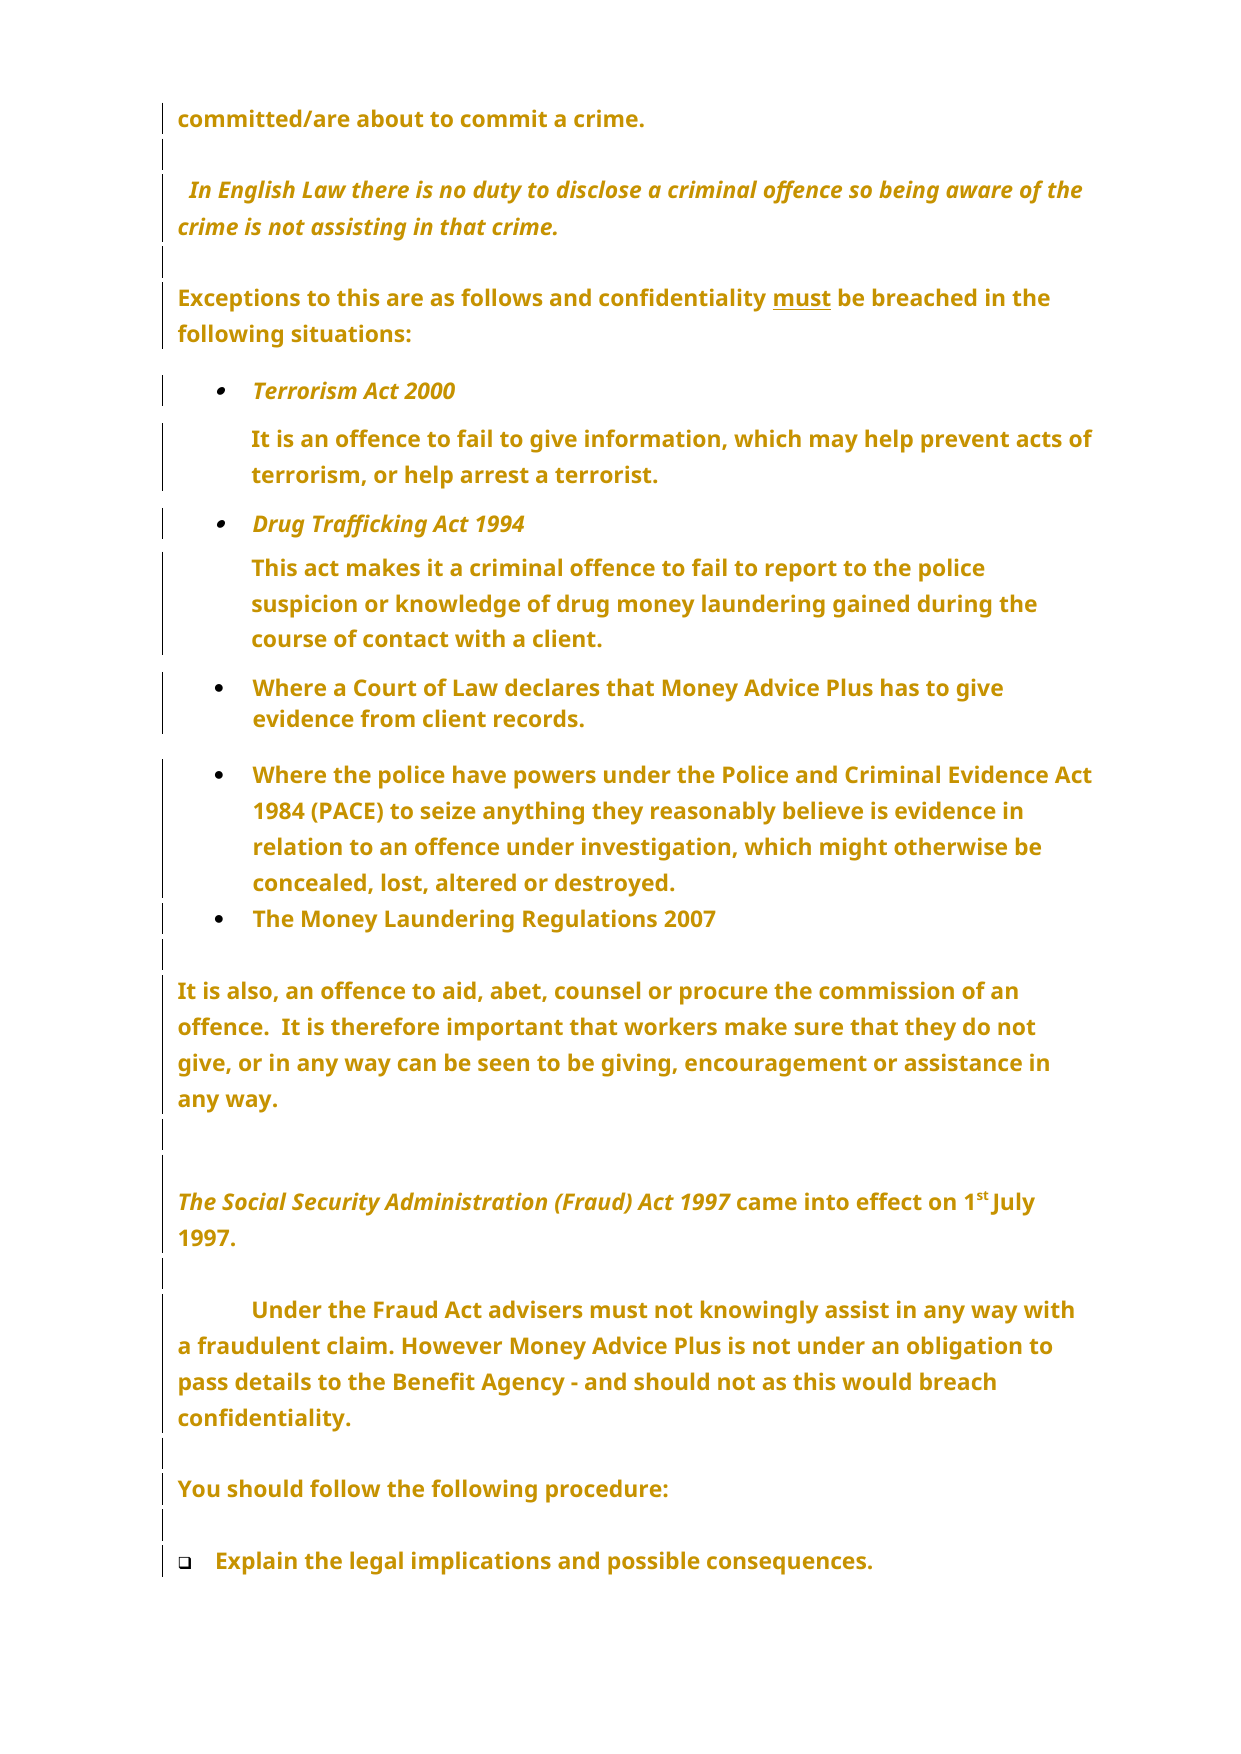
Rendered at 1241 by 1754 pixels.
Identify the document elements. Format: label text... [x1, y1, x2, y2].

list The Money Laundering Regulations 2007 [215, 903, 1093, 934]
text This act makes it a criminal offence to fail to report to the police suspicion or knowledge of drug money laundering gained during the course of contact with a client. [215, 552, 1093, 655]
text Exceptions to this are as follows and confidentiality must be breached in the following situations: [177, 282, 1093, 349]
list Terrorism Act 2000 [215, 375, 1093, 406]
list Explain the legal implications and possible consequences. [177, 1545, 1093, 1577]
text It is an offence to fail to give information, which may help prevent acts of terrorism, or help arrest a terrorist. [215, 423, 1093, 491]
list Drug Trafficking Act 1994 [215, 508, 1093, 539]
text The Social Security Administration (Fraud) Act 1997 came into effect on 1st July 1997. [177, 1186, 1093, 1253]
list Where a Court of Law declares that Money Advice Plus has to give evidence from client records. [215, 672, 1093, 734]
list Where the police have powers under the Police and Criminal Evidence Act 1984 (PACE) to seize anything they reasonably believe is evidence in relation to an offence under investigation, which might otherwise be concealed, lost, altered or destroyed. [215, 759, 1093, 898]
text In English Law there is no duty to disclose a criminal offence so being aware of the crime is not assisting in that crime. [177, 174, 1093, 242]
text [177, 103, 1093, 134]
text You should follow the following procedure: [177, 1473, 1093, 1505]
text Under the Fraud Act advisers must not knowingly assist in any way with a fraudulent claim. However Money Advice Plus is not under an obligation to pass details to the Benefit Agency - and should not as this would breach confidentiality. [177, 1294, 1093, 1433]
text It is also, an offence to aid, abet, counsel or procure the commission of an offence. It is therefore important that workers make sure that they do not give, or in any way can be seen to be giving, encouragement or assistance in any way. [177, 975, 1093, 1114]
